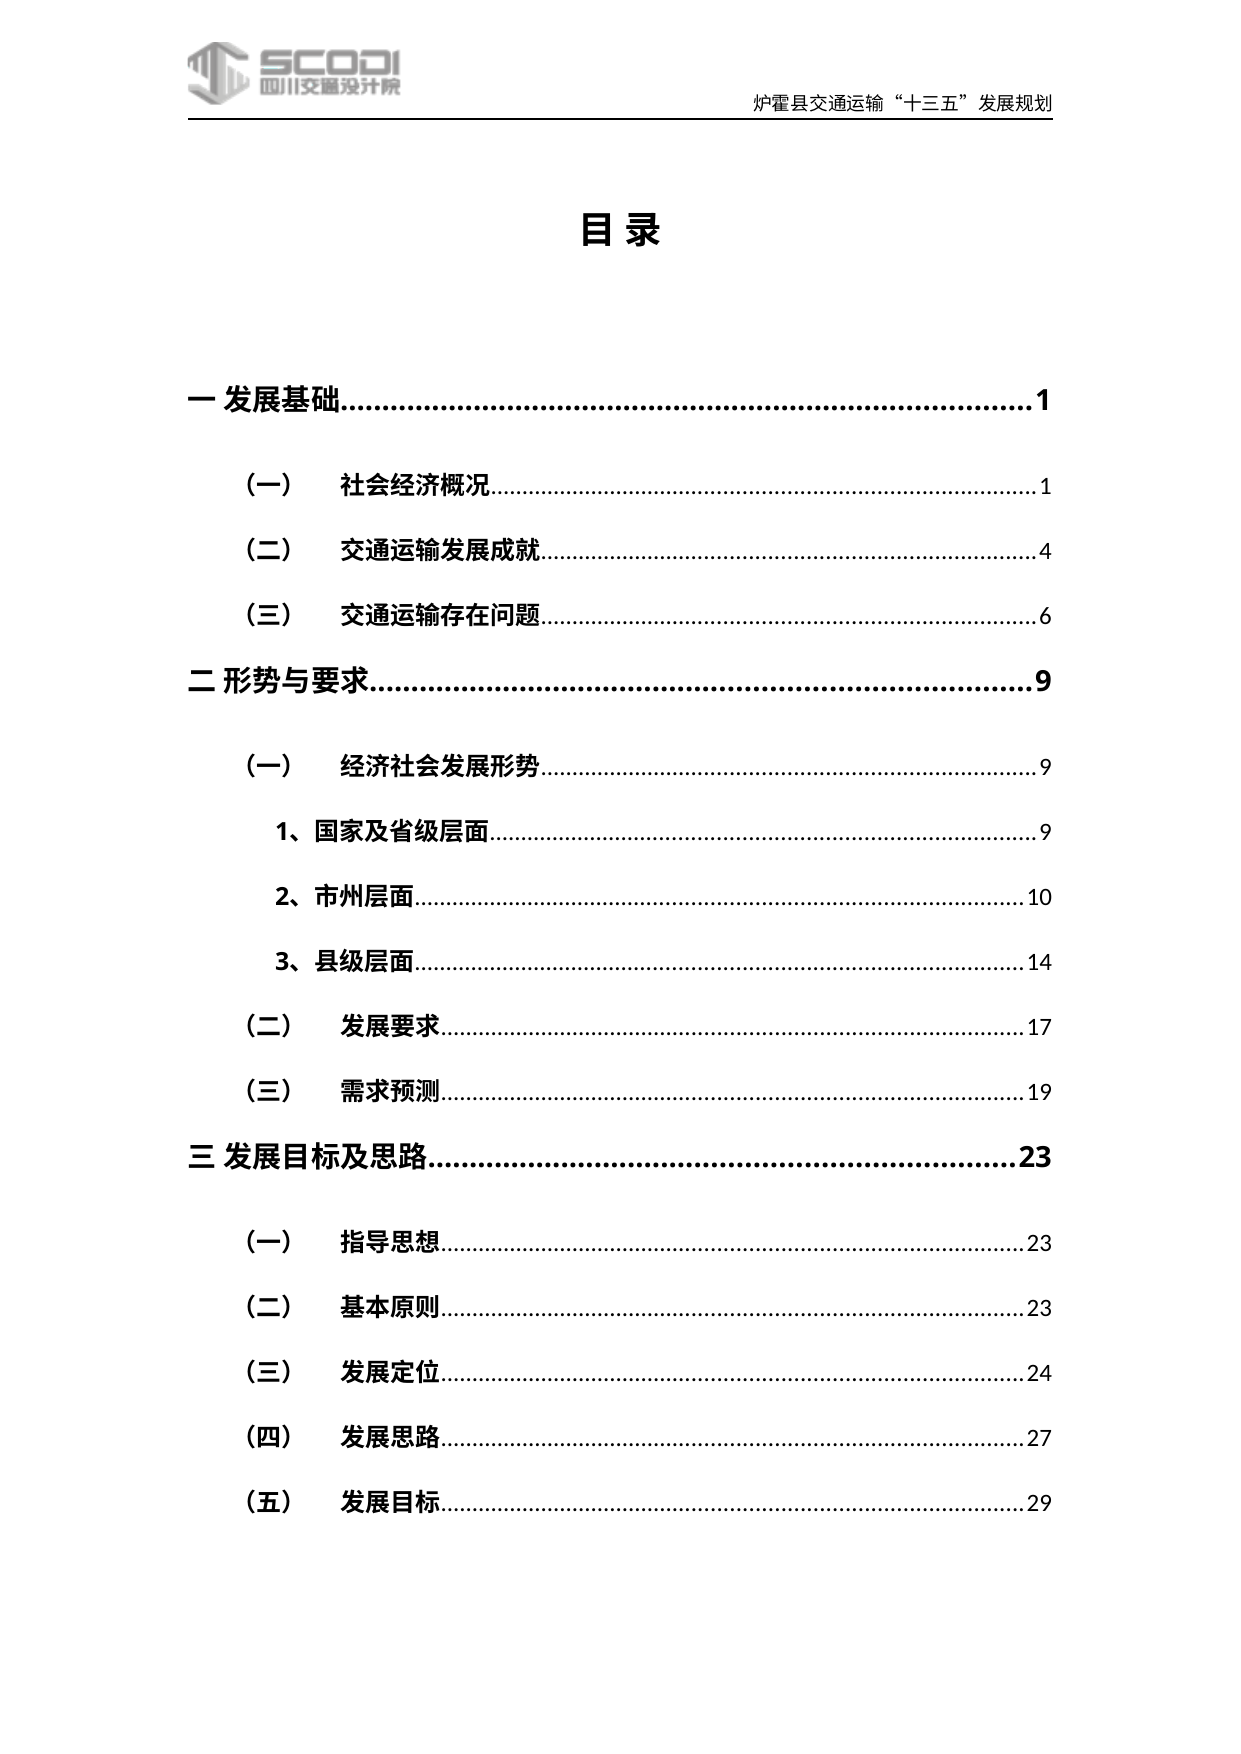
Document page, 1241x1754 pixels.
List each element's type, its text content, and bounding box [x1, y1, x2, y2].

picture [187, 42, 402, 108]
text 2、市州层面 10 [275, 862, 1053, 927]
text （一） 社会经济概况 1 [231, 451, 1053, 516]
text 三 发展目标及思路 23 [187, 1122, 1053, 1187]
text （三） 交通运输存在问题 6 [231, 581, 1053, 646]
text 3、县级层面 14 [275, 927, 1053, 992]
text 二 形势与要求 9 [187, 646, 1053, 711]
text 目 录 [187, 194, 1053, 259]
text （三） 需求预测 19 [231, 1057, 1053, 1122]
text （二） 交通运输发展成就 4 [231, 516, 1053, 581]
text （一） 经济社会发展形势 9 [231, 732, 1053, 797]
text 1、国家及省级层面 9 [275, 797, 1053, 862]
text （二） 基本原则 23 [231, 1273, 1053, 1338]
text （二） 发展要求 17 [231, 992, 1053, 1057]
text （一） 指导思想 23 [231, 1208, 1053, 1273]
text （四） 发展思路 27 [231, 1403, 1053, 1468]
text 一 发展基础 1 [187, 365, 1053, 430]
text （五） 发展目标 29 [231, 1468, 1053, 1533]
text （三） 发展定位 24 [231, 1338, 1053, 1403]
